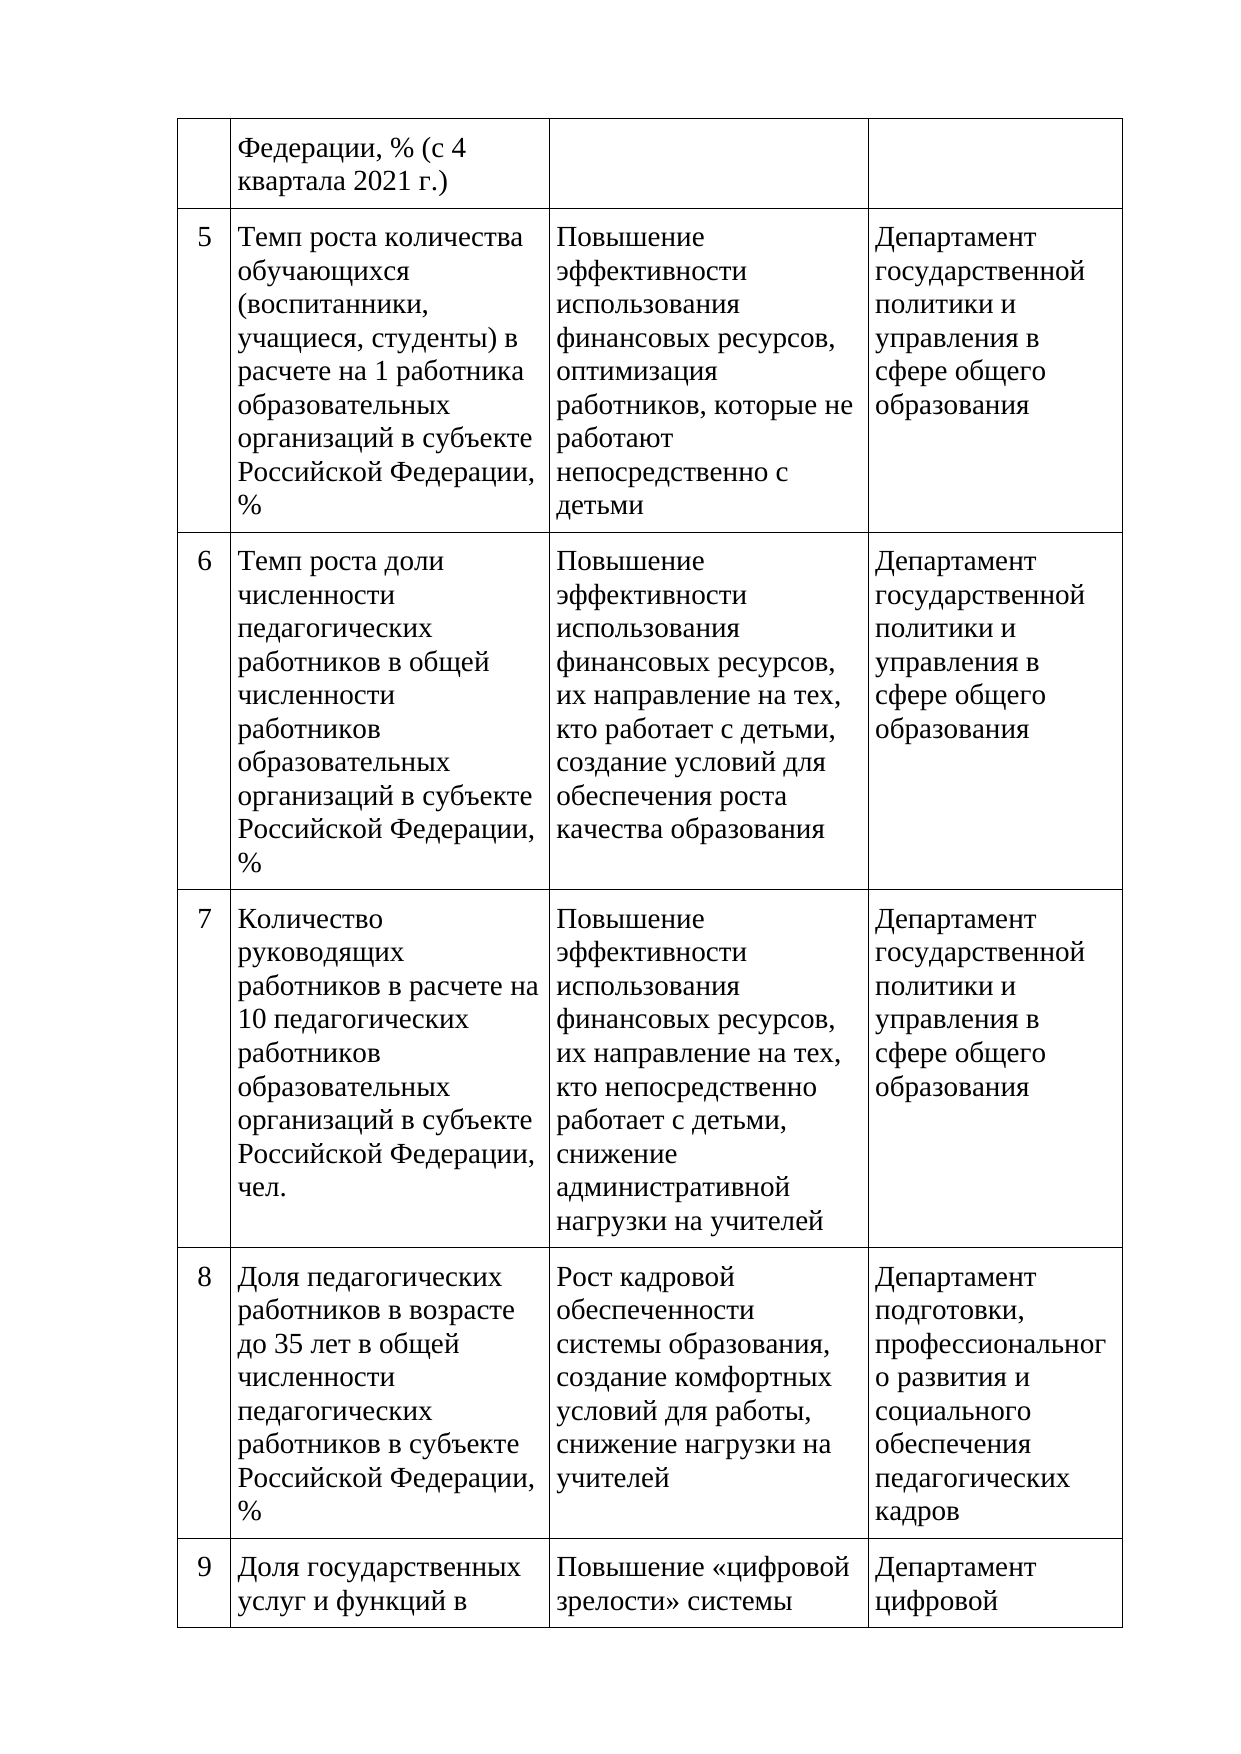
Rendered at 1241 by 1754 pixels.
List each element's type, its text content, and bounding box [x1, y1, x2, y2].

table_cell Повышение эффективности использования финансовых ресурсов, их направление на тех, кто непосредственно работает с детьми, снижение административной нагрузки на учителей [550, 890, 868, 1247]
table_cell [231, 1539, 549, 1627]
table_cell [869, 119, 1122, 207]
table_cell Количество руководящих работников в расчете на 10 педагогических работников образовательных организаций в субъекте Российской Федерации, чел. [231, 890, 549, 1247]
table_cell Повышение эффективности использования финансовых ресурсов, оптимизация работников, которые не работают непосредственно с детьми [550, 209, 868, 532]
table_cell Департамент подготовки, профессионального развития и социального обеспечения педагогических кадров [869, 1248, 1122, 1538]
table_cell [550, 1539, 868, 1627]
table_cell 5 [178, 209, 230, 532]
table_cell 6 [178, 533, 230, 889]
table_cell 8 [178, 1248, 230, 1538]
table_cell Повышение эффективности использования финансовых ресурсов, их направление на тех, кто работает с детьми, создание условий для обеспечения роста качества образования [550, 533, 868, 889]
table_cell Темп роста количества обучающихся (воспитанники, учащиеся, студенты) в расчете на 1 работника образовательных организаций в субъекте Российской Федерации, % [231, 209, 549, 532]
table_cell Департамент государственной политики и управления в сфере общего образования [869, 533, 1122, 889]
table_cell 9 [178, 1539, 230, 1627]
table_cell 4 [178, 119, 230, 207]
table_cell Рост кадровой обеспеченности системы образования, создание комфортных условий для работы, снижение нагрузки на учителей [550, 1248, 868, 1538]
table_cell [231, 119, 549, 207]
table_cell Департамент государственной политики и управления в сфере общего образования [869, 209, 1122, 532]
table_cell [869, 1539, 1122, 1627]
table_cell Темп роста доли численности педагогических работников в общей численности работников образовательных организаций в субъекте Российской Федерации, % [231, 533, 549, 889]
table_cell Доля педагогических работников в возрасте до 35 лет в общей численности педагогических работников в субъекте Российской Федерации, % [231, 1248, 549, 1538]
table_cell 7 [178, 890, 230, 1247]
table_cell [550, 119, 868, 207]
table_cell Департамент государственной политики и управления в сфере общего образования [869, 890, 1122, 1247]
